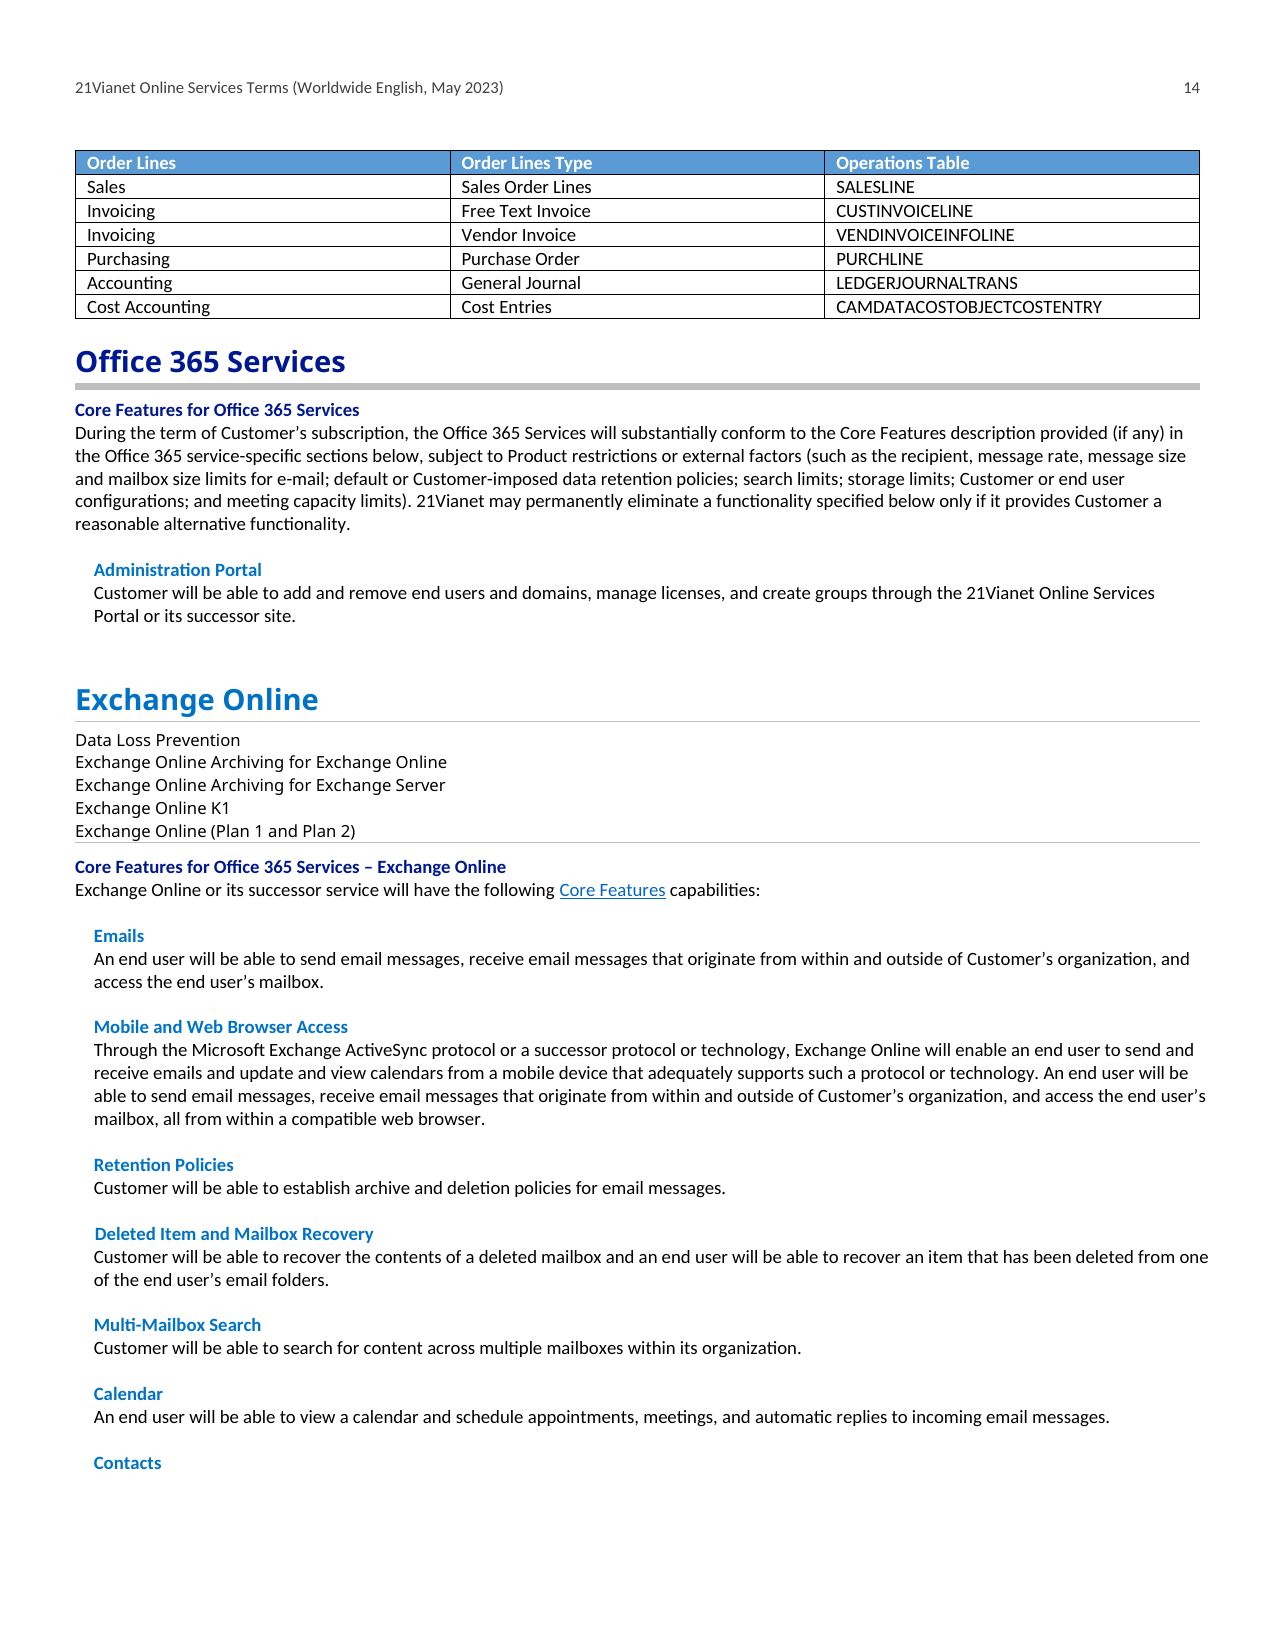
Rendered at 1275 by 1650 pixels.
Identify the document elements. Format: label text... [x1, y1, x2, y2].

list Emails [94, 924, 1211, 947]
list Exchange Online Archiving for Exchange Online [75, 751, 1200, 774]
table_cell Cost Accounting [76, 295, 450, 318]
table_cell PURCHLINE [825, 247, 1199, 270]
list Core Features for Office 365 Services [75, 398, 1200, 421]
list Calendar [94, 1382, 1211, 1405]
table_cell CAMDATACOSTOBJECTCOSTENTRY [825, 295, 1199, 318]
list Through the Microsoft Exchange ActiveSync protocol or a successor protocol or technology, Exchange Online will enable an end user to send and receive emails and update and view calendars from a mobile device that adequately supports such a protocol or technology. An end user will be able to send email messages, receive email messages that originate from within and outside of Customer’s organization, and access the end user’s mailbox, all from within a compatible web browser. [94, 1038, 1211, 1130]
table_cell Sales Order Lines [451, 175, 824, 198]
list Contacts [94, 1451, 1211, 1474]
list Customer will be able to search for content across multiple mailboxes within its organization. [94, 1336, 1211, 1359]
table_header Order Lines Type [451, 151, 824, 174]
subtitle Exchange Online [75, 679, 1200, 721]
list During the term of Customer’s subscription, the Office 365 Services will substantially conform to the Core Features description provided (if any) in the Office 365 service-specific sections below, subject to Product restrictions or external factors (such as the recipient, message rate, message size and mailbox size limits for e-mail; default or Customer-imposed data retention policies; search limits; storage limits; Customer or end user configurations; and meeting capacity limits). 21Vianet may permanently eliminate a functionality specified below only if it provides Customer a reasonable alternative functionality. [75, 421, 1200, 536]
list An end user will be able to send email messages, receive email messages that originate from within and outside of Customer’s organization, and access the end user’s mailbox. [94, 947, 1211, 993]
list Deleted Item and Mailbox Recovery [94, 1222, 1211, 1245]
table_cell Sales [76, 175, 450, 198]
table_cell Vendor Invoice [451, 223, 824, 246]
table_cell Accounting [76, 271, 450, 294]
subtitle Office 365 Services [75, 342, 1200, 383]
table_cell Invoicing [76, 199, 450, 222]
list Exchange Online K1 [75, 796, 1200, 819]
table_cell LEDGERJOURNALTRANS [825, 271, 1199, 294]
list Customer will be able to add and remove end users and domains, manage licenses, and create groups through the 21Vianet Online Services Portal or its successor site. [94, 581, 1200, 627]
list Exchange Online Archiving for Exchange Server [75, 774, 1200, 796]
table_cell Invoicing [76, 223, 450, 246]
list Customer will be able to establish archive and deletion policies for email messages. [94, 1176, 1211, 1199]
table_cell CUSTINVOICELINE [825, 199, 1199, 222]
list Exchange Online (Plan 1 and Plan 2) [75, 819, 1200, 842]
list Multi-Mailbox Search [94, 1313, 1211, 1336]
list Data Loss Prevention [75, 728, 1200, 751]
list Customer will be able to recover the contents of a deleted mailbox and an end user will be able to recover an item that has been deleted from one of the end user’s email folders. [94, 1245, 1211, 1291]
table_cell Free Text Invoice [451, 199, 824, 222]
list Core Features for Office 365 Services – Exchange Online [75, 855, 1200, 878]
table_header Operations Table [825, 151, 1199, 174]
list Administration Portal [94, 558, 1200, 581]
table_cell Cost Entries [451, 295, 824, 318]
table_cell VENDINVOICEINFOLINE [825, 223, 1199, 246]
table_header Order Lines [76, 151, 450, 174]
list Exchange Online or its successor service will have the following Core Features capabilities: [75, 878, 1200, 901]
table_cell Purchasing [76, 247, 450, 270]
table_cell Purchase Order [451, 247, 824, 270]
list An end user will be able to view a calendar and schedule appointments, meetings, and automatic replies to incoming email messages. [94, 1405, 1211, 1428]
table_cell General Journal [451, 271, 824, 294]
list Mobile and Web Browser Access [94, 1016, 1211, 1038]
list Retention Policies [94, 1153, 1211, 1176]
table_cell SALESLINE [825, 175, 1199, 198]
